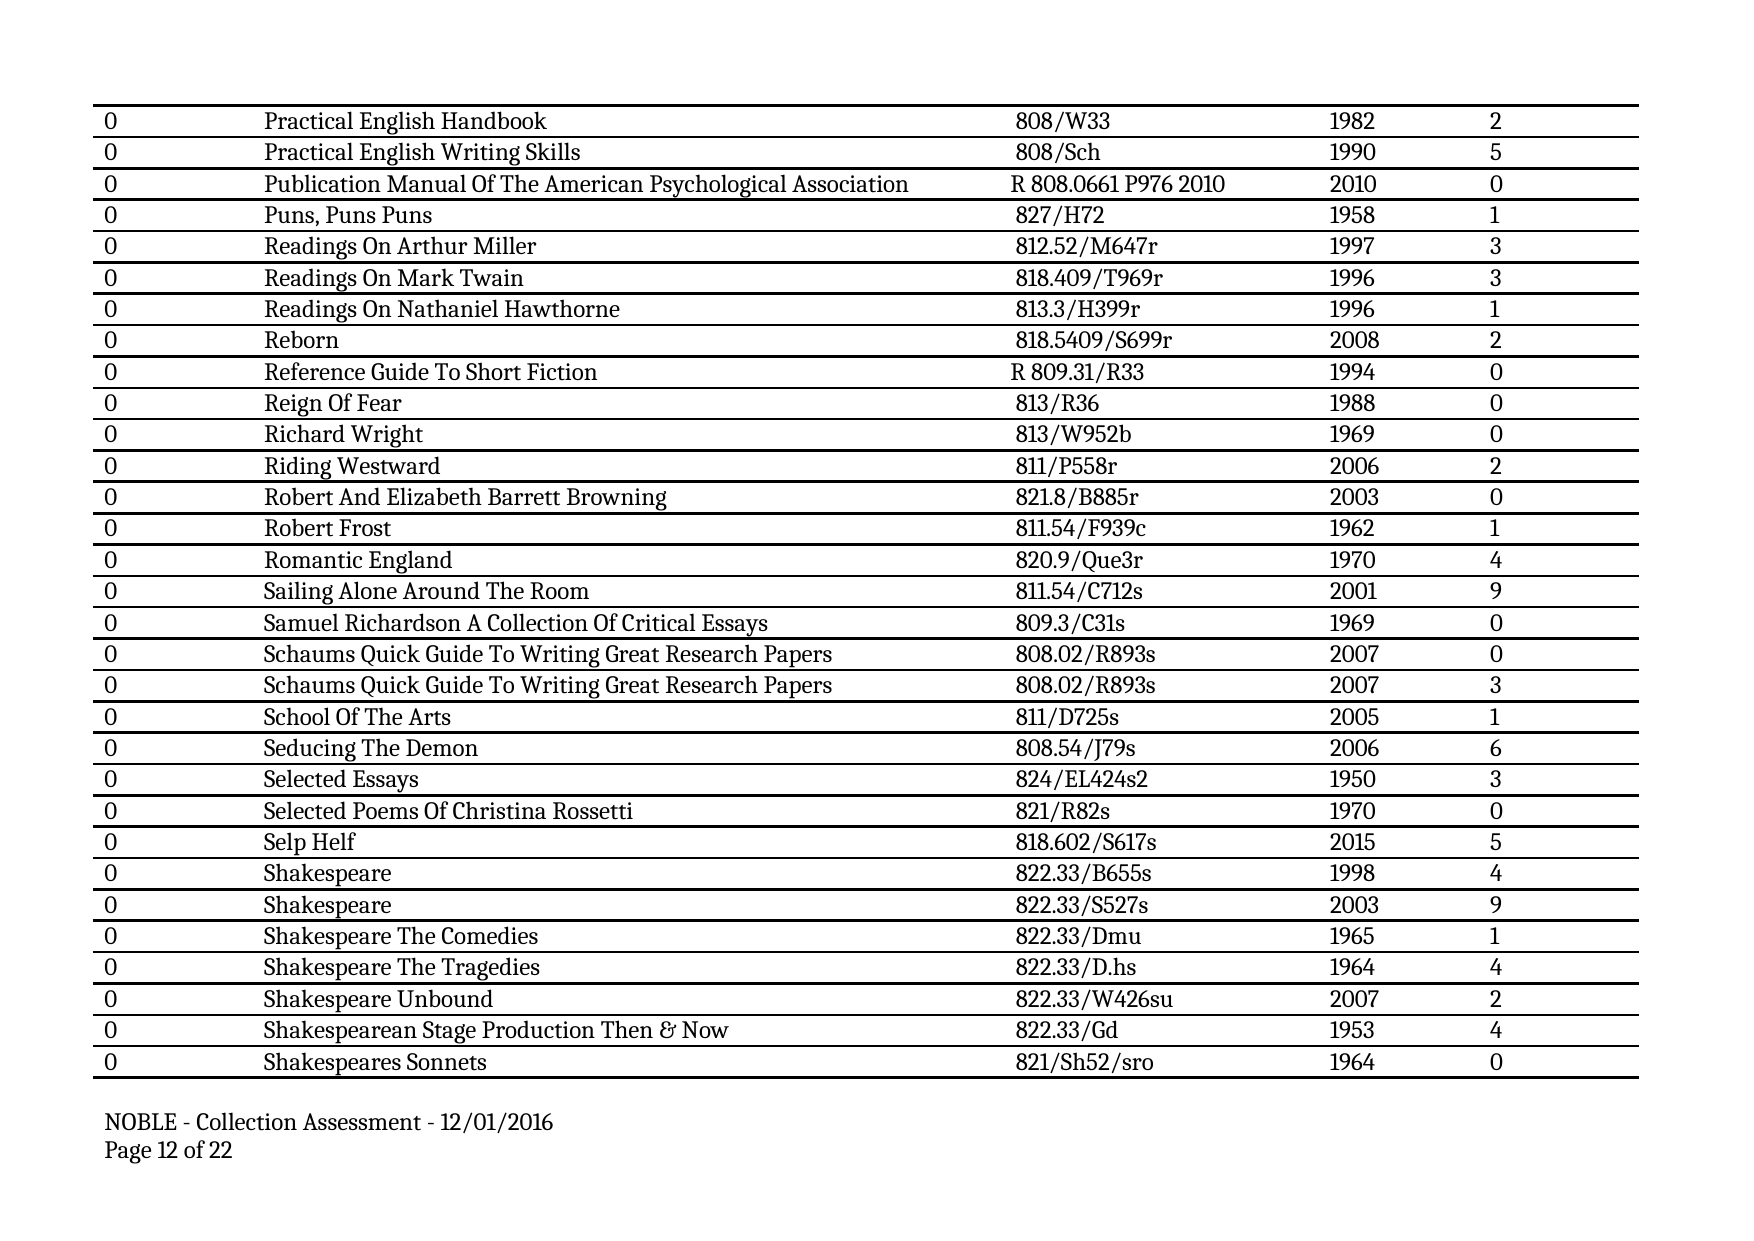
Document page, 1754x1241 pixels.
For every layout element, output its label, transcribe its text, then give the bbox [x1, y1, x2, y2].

table_cell Shakespeare [253, 859, 999, 888]
table_cell Samuel Richardson A Collection Of Critical Essays [253, 608, 999, 637]
table_cell 1 [1479, 703, 1638, 731]
table_cell 811/P558r [999, 452, 1319, 480]
table_cell 0 [93, 671, 253, 700]
table_cell 821/Sh52/sro [999, 1047, 1319, 1076]
table_cell 0 [93, 703, 253, 731]
table_cell 0 [93, 515, 253, 543]
table_cell 1 [1479, 922, 1638, 951]
table_cell Riding Westward [253, 452, 999, 480]
table_cell 1996 [1319, 264, 1478, 292]
table_cell 824/EL424s2 [999, 765, 1319, 794]
table_cell 0 [93, 1016, 253, 1045]
table_cell Romantic England [253, 546, 999, 574]
table_cell 808.54/J79s [999, 734, 1319, 763]
table_cell 0 [93, 295, 253, 324]
table_cell Practical English Handbook [253, 107, 999, 136]
table_cell 3 [1479, 232, 1638, 261]
table_cell 822.33/Dmu [999, 922, 1319, 951]
table_cell 813/W952b [999, 420, 1319, 449]
table_cell 4 [1479, 546, 1638, 574]
table_cell 1969 [1319, 608, 1478, 637]
table_cell 821/R82s [999, 797, 1319, 825]
table_cell 808.02/R893s [999, 671, 1319, 700]
table_cell 0 [93, 608, 253, 637]
table_cell 1990 [1319, 138, 1478, 167]
table_cell 0 [1479, 608, 1638, 637]
table_cell 1970 [1319, 546, 1478, 574]
table_cell Reborn [253, 326, 999, 355]
table_cell Shakespeares Sonnets [253, 1047, 999, 1076]
table_cell Puns, Puns Puns [253, 201, 999, 229]
table_cell 2005 [1319, 703, 1478, 731]
table_cell Publication Manual Of The American Psychological Association [253, 170, 999, 198]
table_cell Schaums Quick Guide To Writing Great Research Papers [253, 671, 999, 700]
table_cell Readings On Mark Twain [253, 264, 999, 292]
table_cell Readings On Nathaniel Hawthorne [253, 295, 999, 324]
table_cell 822.33/Gd [999, 1016, 1319, 1045]
table_cell 0 [1479, 640, 1638, 668]
table_cell Selp Helf [253, 828, 999, 857]
table_cell Shakespeare [253, 891, 999, 919]
table_cell 0 [93, 483, 253, 512]
table_cell 0 [93, 170, 253, 198]
table_cell 1953 [1319, 1016, 1478, 1045]
table_cell 2007 [1319, 640, 1478, 668]
table_cell 0 [1479, 797, 1638, 825]
table_cell 813/R36 [999, 389, 1319, 418]
table_cell Robert Frost [253, 515, 999, 543]
table_cell 2008 [1319, 326, 1478, 355]
table_cell 0 [1479, 389, 1638, 418]
table_cell 0 [1479, 358, 1638, 386]
table_cell 9 [1479, 891, 1638, 919]
table_cell 808.02/R893s [999, 640, 1319, 668]
table_cell 2010 [1319, 170, 1478, 198]
table_cell Shakespearean Stage Production Then & Now [253, 1016, 999, 1045]
table_cell 2006 [1319, 734, 1478, 763]
table_cell 2003 [1319, 483, 1478, 512]
table_cell 4 [1479, 953, 1638, 982]
table_cell 0 [93, 734, 253, 763]
table_cell School Of The Arts [253, 703, 999, 731]
table_cell 0 [93, 358, 253, 386]
table_cell 818.5409/S699r [999, 326, 1319, 355]
table_cell 1994 [1319, 358, 1478, 386]
table_cell 1998 [1319, 859, 1478, 888]
table_cell 1 [1479, 201, 1638, 229]
table_cell 1950 [1319, 765, 1478, 794]
table_cell 3 [1479, 671, 1638, 700]
table_cell 2 [1479, 985, 1638, 1013]
table_cell 0 [93, 640, 253, 668]
table_cell 0 [93, 107, 253, 136]
table_cell 0 [1479, 170, 1638, 198]
table_cell Shakespeare The Comedies [253, 922, 999, 951]
table_cell 0 [93, 546, 253, 574]
table_cell 0 [93, 828, 253, 857]
table_cell 822.33/D.hs [999, 953, 1319, 982]
table_cell 0 [93, 389, 253, 418]
table_cell 1958 [1319, 201, 1478, 229]
table_cell 0 [93, 922, 253, 951]
table_cell 0 [93, 138, 253, 167]
table_cell Selected Poems Of Christina Rossetti [253, 797, 999, 825]
table_cell 0 [1479, 1047, 1638, 1076]
table_cell Selected Essays [253, 765, 999, 794]
table_cell 1 [1479, 295, 1638, 324]
table_cell 3 [1479, 765, 1638, 794]
table_cell Reference Guide To Short Fiction [253, 358, 999, 386]
table_cell Readings On Arthur Miller [253, 232, 999, 261]
table_cell 1996 [1319, 295, 1478, 324]
table_cell 3 [1479, 264, 1638, 292]
table_cell 811.54/F939c [999, 515, 1319, 543]
table_cell 2007 [1319, 671, 1478, 700]
table_cell 0 [93, 765, 253, 794]
table_cell Sailing Alone Around The Room [253, 577, 999, 606]
table_cell 9 [1479, 577, 1638, 606]
table_cell 1988 [1319, 389, 1478, 418]
table_cell 0 [93, 452, 253, 480]
table_cell Richard Wright [253, 420, 999, 449]
table_cell 0 [93, 797, 253, 825]
table_cell 809.3/C31s [999, 608, 1319, 637]
table_cell Reign Of Fear [253, 389, 999, 418]
table_cell 0 [93, 201, 253, 229]
table_cell 6 [1479, 734, 1638, 763]
table_cell 0 [93, 953, 253, 982]
table_cell 5 [1479, 138, 1638, 167]
table_cell 818.409/T969r [999, 264, 1319, 292]
table_cell 2 [1479, 326, 1638, 355]
table_cell 0 [1479, 483, 1638, 512]
table_cell 822.33/B655s [999, 859, 1319, 888]
table_cell 822.33/S527s [999, 891, 1319, 919]
table_cell 4 [1479, 1016, 1638, 1045]
table_cell 0 [1479, 420, 1638, 449]
table_cell 1 [1479, 515, 1638, 543]
table_cell 808/W33 [999, 107, 1319, 136]
table_cell 0 [93, 420, 253, 449]
table_cell 821.8/B885r [999, 483, 1319, 512]
table_cell 2006 [1319, 452, 1478, 480]
table_cell 0 [93, 326, 253, 355]
table_cell Schaums Quick Guide To Writing Great Research Papers [253, 640, 999, 668]
table_cell 1970 [1319, 797, 1478, 825]
table_cell 820.9/Que3r [999, 546, 1319, 574]
table_cell 4 [1479, 859, 1638, 888]
table_cell 811.54/C712s [999, 577, 1319, 606]
table_cell 813.3/H399r [999, 295, 1319, 324]
table_cell 0 [93, 577, 253, 606]
table_cell 2007 [1319, 985, 1478, 1013]
table_cell Seducing The Demon [253, 734, 999, 763]
table_cell 827/H72 [999, 201, 1319, 229]
table_cell 0 [93, 859, 253, 888]
table_cell 1964 [1319, 953, 1478, 982]
table_cell R 808.0661 P976 2010 [999, 170, 1319, 198]
table_cell 2003 [1319, 891, 1478, 919]
table_cell Shakespeare The Tragedies [253, 953, 999, 982]
table_cell Practical English Writing Skills [253, 138, 999, 167]
table_cell 0 [93, 264, 253, 292]
table_cell 1969 [1319, 420, 1478, 449]
table_cell R 809.31/R33 [999, 358, 1319, 386]
table_cell Robert And Elizabeth Barrett Browning [253, 483, 999, 512]
table_cell 811/D725s [999, 703, 1319, 731]
table_cell 1965 [1319, 922, 1478, 951]
table_cell 812.52/M647r [999, 232, 1319, 261]
table_cell 808/Sch [999, 138, 1319, 167]
table_cell 1964 [1319, 1047, 1478, 1076]
table_cell 1962 [1319, 515, 1478, 543]
table_cell 2 [1479, 452, 1638, 480]
table_cell 1997 [1319, 232, 1478, 261]
table_cell 0 [93, 232, 253, 261]
table_cell Shakespeare Unbound [253, 985, 999, 1013]
table_cell 1982 [1319, 107, 1478, 136]
table_cell 0 [93, 891, 253, 919]
table_cell 2 [1479, 107, 1638, 136]
table_cell 0 [93, 985, 253, 1013]
table_cell 818.602/S617s [999, 828, 1319, 857]
table_cell 2001 [1319, 577, 1478, 606]
table_cell 5 [1479, 828, 1638, 857]
table_cell 822.33/W426su [999, 985, 1319, 1013]
table_cell 2015 [1319, 828, 1478, 857]
table_cell 0 [93, 1047, 253, 1076]
